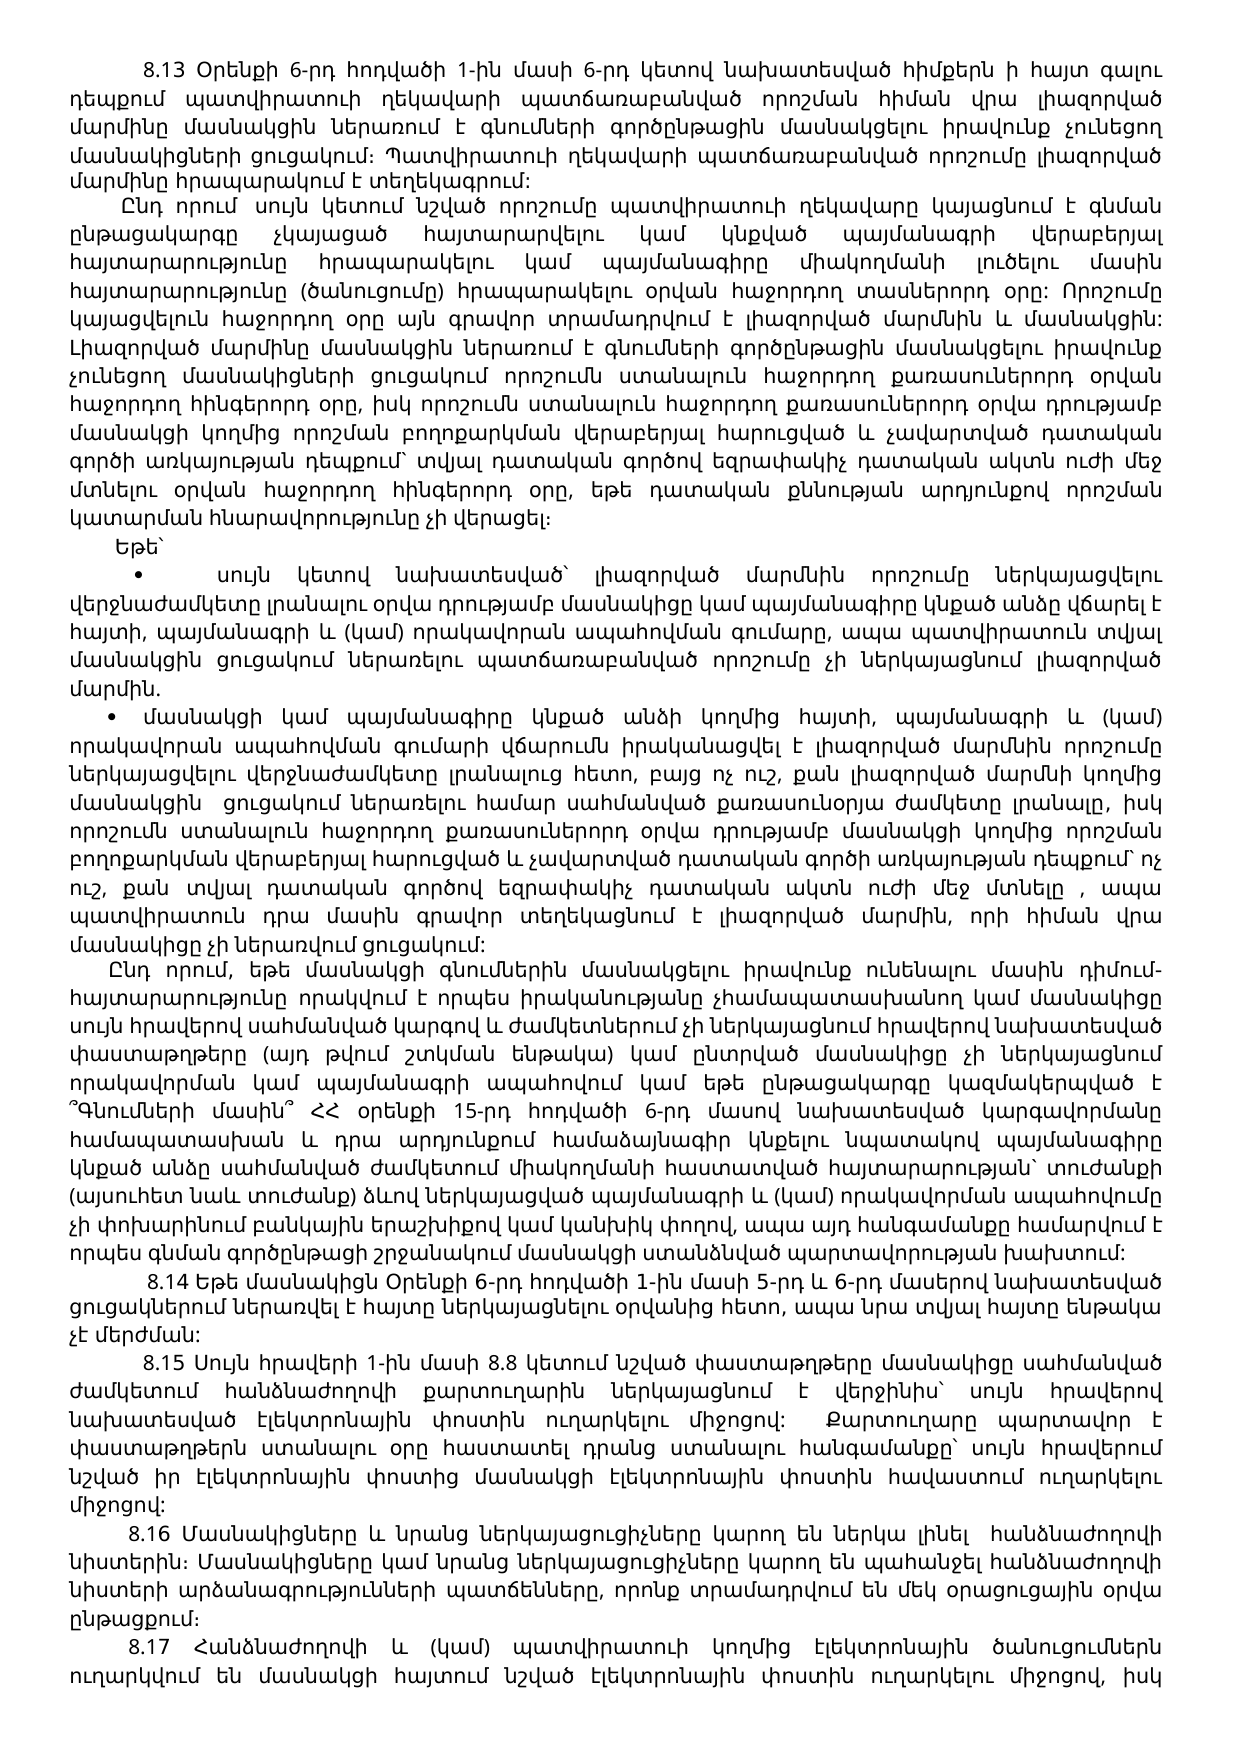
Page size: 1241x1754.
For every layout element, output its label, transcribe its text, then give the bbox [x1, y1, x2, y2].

list սույն կետով նախատեսված՝ լիազորված մարմնին որոշումը ներկայացվելու վերջնաժամկետը լրանալու օրվա դրությամբ մասնակիցը կամ պայմանագիրը կնքած անձը վճարել է հայտի, պայմանագրի և (կամ) որակավորան ապահովման գումարը, ապա պատվիրատուն տվյալ մասնակցին ցուցակում ներառելու պատճառաբանված որոշումը չի ներկայացնում լիազորված մարմին. [69, 560, 1162, 702]
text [69, 1632, 1162, 1689]
text 8.16 Մասնակիցները և նրանց ներկայացուցիչները կարող են ներկա լինել հանձնաժողովի նիստերին։ Մասնակիցները կամ նրանց ներկայացուցիչները կարող են պահանջել հանձնաժողովի նիստերի արձանագրությունների պատճենները, որոնք տրամադրվում են մեկ օրացուցային օրվա ընթացքում։ [69, 1519, 1162, 1632]
text 8.13 Օրենքի 6-րդ հոդվածի 1-ին մասի 6-րդ կետով նախատեսված հիմքերն ի հայտ գալու դեպքում պատվիրատուի ղեկավարի պատճառաբանված որոշման հիման վրա լիազորված մարմինը մասնակցին ներառում է գնումների գործընթացին մասնակցելու իրավունք չունեցող մասնակիցների ցուցակում։ Պատվիրատուի ղեկավարի պատճառաբանված որոշումը լիազորված մարմինը հրապարակում է տեղեկագրում: [69, 56, 1162, 193]
text 8.15 Սույն հրավերի 1-ին մասի 8.8 կետում նշված փաստաթղթերը մասնակիցը սահմանված ժամկետում հանձնաժողովի քարտուղարին ներկայացնում է վերջինիս՝ սույն հրավերով նախատեսված էլեկտրոնային փոստին ուղարկելու միջոցով: Քարտուղարը պարտավոր է փաստաթղթերն ստանալու օրը հաստատել դրանց ստանալու հանգամանքը՝ սույն հրավերում նշված իր էլեկտրոնային փոստից մասնակցի էլեկտրոնային փոստին հավաստում ուղարկելու միջոցով: [69, 1348, 1162, 1519]
text Եթե՝ [69, 532, 1162, 560]
text 8.14 Եթե մասնակիցն Օրենքի 6-րդ հոդվածի 1-ին մասի 5-րդ և 6-րդ մասերով նախատեսված ցուցակներում ներառվել է հայտը ներկայացնելու օրվանից հետո, ապա նրա տվյալ հայտը ենթակա չէ մերժման: [69, 1267, 1162, 1348]
text Ընդ որում, եթե մասնակցի գնումներին մասնակցելու իրավունք ունենալու մասին դիմում-հայտարարությունը որակվում է որպես իրականությանը չհամապատասխանող կամ մասնակիցը սույն հրավերով սահմանված կարգով և ժամկետներում չի ներկայացնում հրավերով նախատեսված փաստաթղթերը (այդ թվում շտկման ենթակա) կամ ընտրված մասնակիցը չի ներկայացնում որակավորման կամ պայմանագրի ապահովում կամ եթե ընթացակարգը կազմակերպված է ՞Գնումների մասին՞ ՀՀ օրենքի 15-րդ հոդվածի 6-րդ մասով նախատեսված կարգավորմանը համապատասխան և դրա արդյունքում համաձայնագիր կնքելու նպատակով պայմանագիրը կնքած անձը սահմանված ժամկետում միակողմանի հաստատված հայտարարության` տուժանքի (այսուհետ նաև տուժանք) ձևով ներկայացված պայմանագրի և (կամ) որակավորման ապահովումը չի փոխարինում բանկային երաշխիքով կամ կանխիկ փողով, ապա այդ հանգամանքը համարվում է որպես գնման գործընթացի շրջանակում մասնակցի ստանձնված պարտավորության խախտում: [69, 958, 1162, 1267]
text Ընդ որում սույն կետում նշված որոշումը պատվիրատուի ղեկավարը կայացնում է գնման ընթացակարգը չկայացած հայտարարվելու կամ կնքված պայմանագրի վերաբերյալ հայտարարությունը հրապարակելու կամ պայմանագիրը միակողմանի լուծելու մասին հայտարարությունը (ծանուցումը) հրապարակելու օրվան հաջորդող տասներորդ օրը: Որոշումը կայացվելուն հաջորդող օրը այն գրավոր տրամադրվում է լիազորված մարմնին և մասնակցին: Լիազորված մարմինը մասնակցին ներառում է գնումների գործընթացին մասնակցելու իրավունք չունեցող մասնակիցների ցուցակում որոշումն ստանալուն հաջորդող քառասուներորդ օրվան հաջորդող հինգերորդ օրը, իսկ որոշումն ստանալուն հաջորդող քառասուներորդ օրվա դրությամբ մասնակցի կողմից որոշման բողոքարկման վերաբերյալ հարուցված և չավարտված դատական գործի առկայության դեպքում` տվյալ դատական գործով եզրափակիչ դատական ակտն ուժի մեջ մտնելու օրվան հաջորդող հինգերորդ օրը, եթե դատական քննության արդյունքով որոշման կատարման հնարավորությունը չի վերացել։ [69, 193, 1162, 532]
list մասնակցի կամ պայմանագիրը կնքած անձի կողմից հայտի, պայմանագրի և (կամ) որակավորան ապահովման գումարի վճարումն իրականացվել է լիազորված մարմնին որոշումը ներկայացվելու վերջնաժամկետը լրանալուց հետո, բայց ոչ ուշ, քան լիազորված մարմնի կողմից մասնակցին ցուցակում ներառելու համար սահմանված քառասունօրյա ժամկետը լրանալը, իսկ որոշումն ստանալուն հաջորդող քառասուներորդ օրվա դրությամբ մասնակցի կողմից որոշման բողոքարկման վերաբերյալ հարուցված և չավարտված դատական գործի առկայության դեպքում` ոչ ուշ, քան տվյալ դատական գործով եզրափակիչ դատական ակտն ուժի մեջ մտնելը , ապա պատվիրատուն դրա մասին գրավոր տեղեկացնում է լիազորված մարմին, որի հիման վրա մասնակիցը չի ներառվում ցուցակում: [69, 702, 1162, 958]
